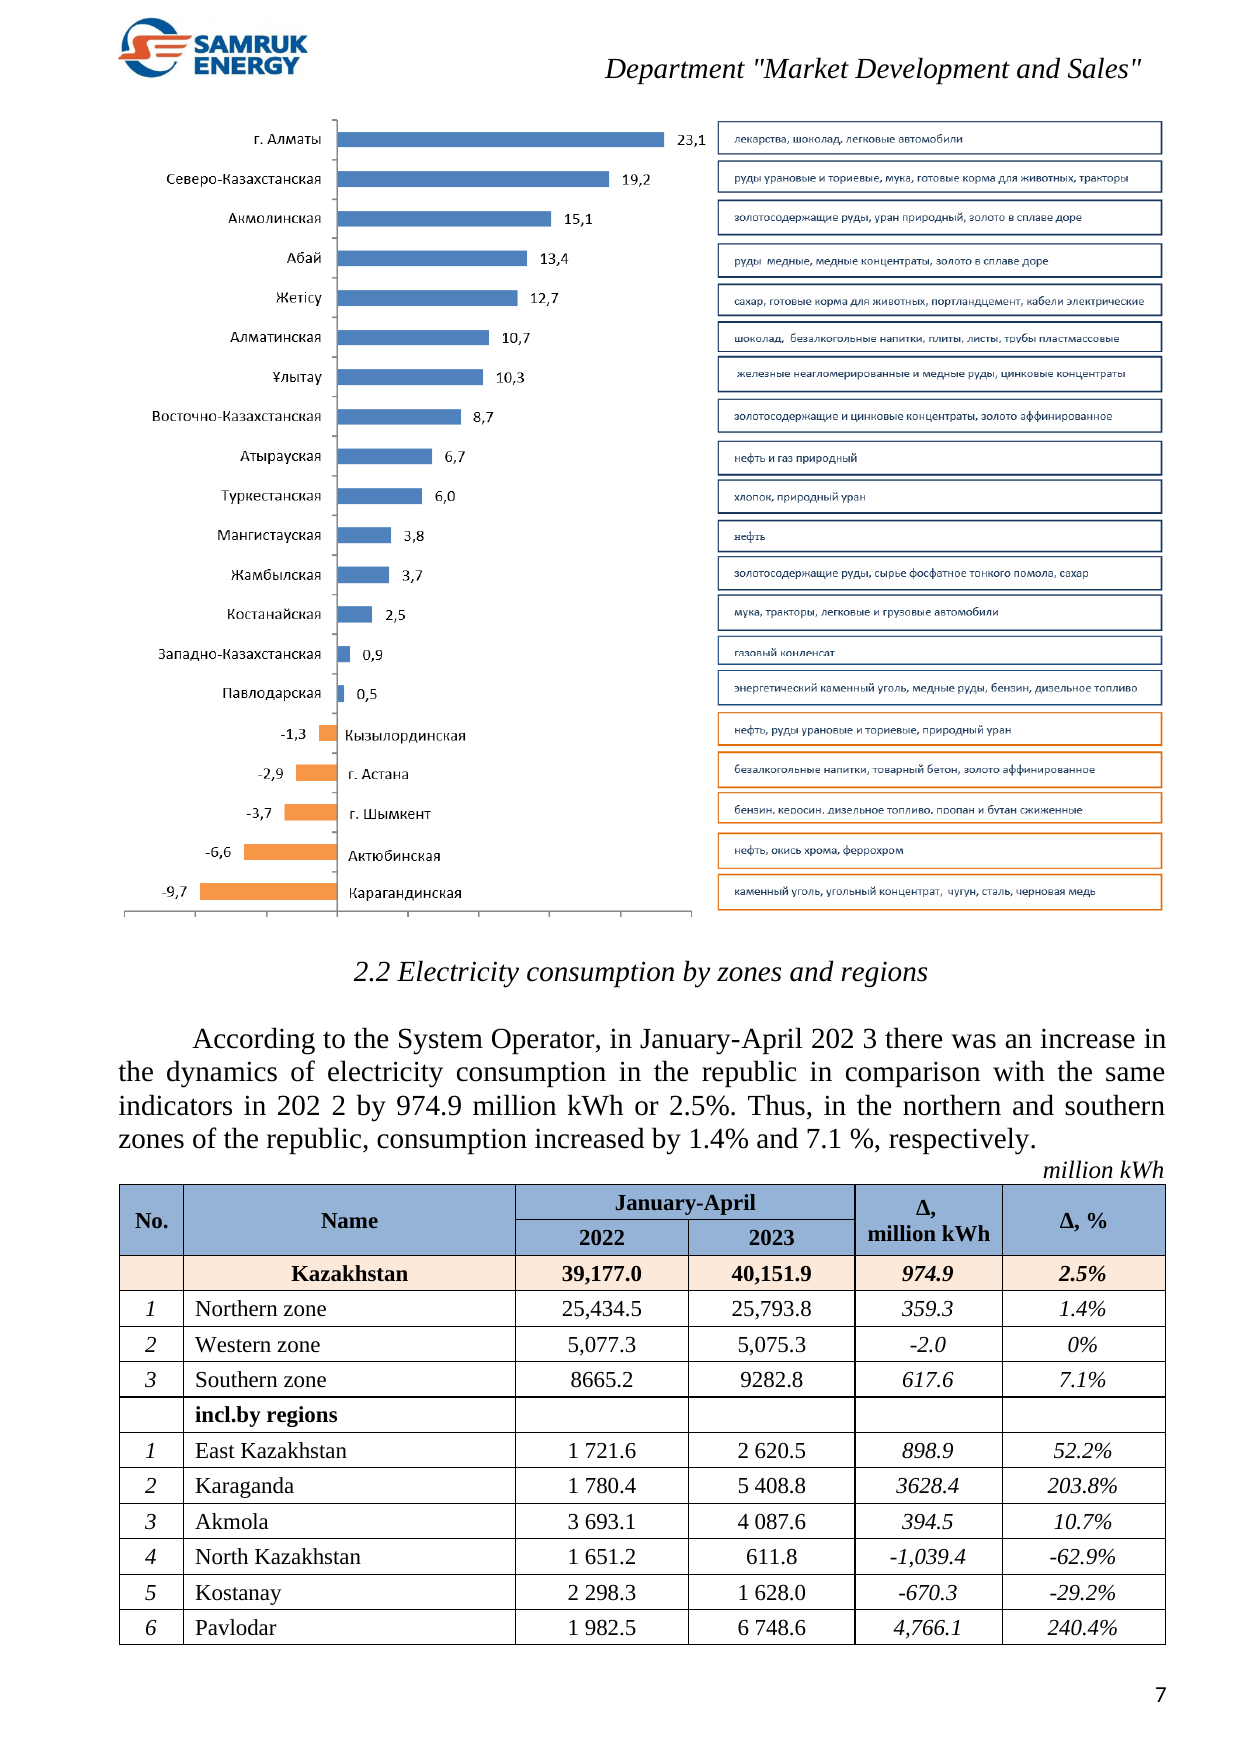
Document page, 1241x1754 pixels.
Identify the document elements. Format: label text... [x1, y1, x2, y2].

picture [118, 115, 1167, 921]
table_cell 6 [120, 1610, 183, 1644]
table_cell 8665.2 [516, 1362, 688, 1396]
table_cell Karaganda [184, 1468, 515, 1503]
subtitle 2.2 Electricity consumption by zones and regions [118, 954, 1167, 987]
table_cell [516, 1398, 688, 1432]
table_header No. [120, 1185, 183, 1255]
table_header Name [184, 1185, 515, 1255]
table_cell 394.5 [856, 1504, 1002, 1538]
table_cell 1 [120, 1291, 183, 1326]
table_cell Southern zone [184, 1362, 515, 1396]
table_cell 25,793.8 [689, 1291, 854, 1326]
table_cell 2 [120, 1327, 183, 1361]
table_cell 4 087.6 [689, 1504, 854, 1538]
table_cell 5,077.3 [516, 1327, 688, 1361]
list million kWh [193, 1155, 1167, 1184]
table_cell 3 693.1 [516, 1504, 688, 1538]
table_header Δ, % [1003, 1185, 1165, 1255]
table_cell 1 651.2 [516, 1539, 688, 1573]
table_cell 2.5% [1003, 1256, 1165, 1290]
text According to the System Operator, in January-April 202 3 there was an increase in the dynamics of electricity consumption in the republic in comparison with the same indicators in 202 2 by 974.9 million kWh or 2.5%. Thus, in the northern and southern zones of the republic, consumption increased by 1.4% and 7.1 %, respectively. [118, 1021, 1167, 1155]
picture [118, 17, 308, 82]
table_cell 0% [1003, 1327, 1165, 1361]
table_cell 6 748.6 [689, 1610, 854, 1644]
table_cell 2 298.3 [516, 1575, 688, 1609]
table_header Δ, million kWh [856, 1185, 1002, 1255]
table_cell 974.9 [856, 1256, 1002, 1290]
table_cell 25,434.5 [516, 1291, 688, 1326]
table_cell 52.2% [1003, 1433, 1165, 1467]
table_cell 10.7% [1003, 1504, 1165, 1538]
table_cell 611.8 [689, 1539, 854, 1573]
table_cell 5 [120, 1575, 183, 1609]
table_cell [856, 1398, 1002, 1432]
table_cell 617.6 [856, 1362, 1002, 1396]
table_cell Northern zone [184, 1291, 515, 1326]
table_cell 1.4% [1003, 1291, 1165, 1326]
table_cell 3 [120, 1362, 183, 1396]
table_cell 5,075.3 [689, 1327, 854, 1361]
table_cell incl.by regions [184, 1398, 515, 1432]
table_cell [689, 1398, 854, 1432]
table_cell 240.4% [1003, 1610, 1165, 1644]
table_cell Kostanay [184, 1575, 515, 1609]
table_cell [1003, 1398, 1165, 1432]
table_cell 1 982.5 [516, 1610, 688, 1644]
table_cell [120, 1398, 183, 1432]
table_cell -62.9% [1003, 1539, 1165, 1573]
table_cell 359.3 [856, 1291, 1002, 1326]
table_cell 1 [120, 1433, 183, 1467]
table_cell 4,766.1 [856, 1610, 1002, 1644]
table_cell 5 408.8 [689, 1468, 854, 1503]
table_cell -670.3 [856, 1575, 1002, 1609]
table_cell 1 780.4 [516, 1468, 688, 1503]
table_cell East Kazakhstan [184, 1433, 515, 1467]
table_cell -2.0 [856, 1327, 1002, 1361]
table_cell 7.1% [1003, 1362, 1165, 1396]
table_cell 2 620.5 [689, 1433, 854, 1467]
table_cell 203.8% [1003, 1468, 1165, 1503]
table_cell [120, 1256, 183, 1290]
table_cell 9282.8 [689, 1362, 854, 1396]
table_cell 2022 [516, 1220, 688, 1255]
table_cell North Kazakhstan [184, 1539, 515, 1573]
table_cell Akmola [184, 1504, 515, 1538]
table_cell 1 628.0 [689, 1575, 854, 1609]
table_cell Pavlodar [184, 1610, 515, 1644]
table_cell -1,039.4 [856, 1539, 1002, 1573]
table_cell 40,151.9 [689, 1256, 854, 1290]
table_cell 2023 [689, 1220, 854, 1255]
table_cell -29.2% [1003, 1575, 1165, 1609]
table_cell 898.9 [856, 1433, 1002, 1467]
table_cell Western zone [184, 1327, 515, 1361]
table_cell 2 [120, 1468, 183, 1503]
table_cell 39,177.0 [516, 1256, 688, 1290]
table_cell 4 [120, 1539, 183, 1573]
table_cell 1 721.6 [516, 1433, 688, 1467]
table_cell 3628.4 [856, 1468, 1002, 1503]
table_header January-April [516, 1185, 854, 1219]
table_cell 3 [120, 1504, 183, 1538]
table_cell Kazakhstan [184, 1256, 515, 1290]
